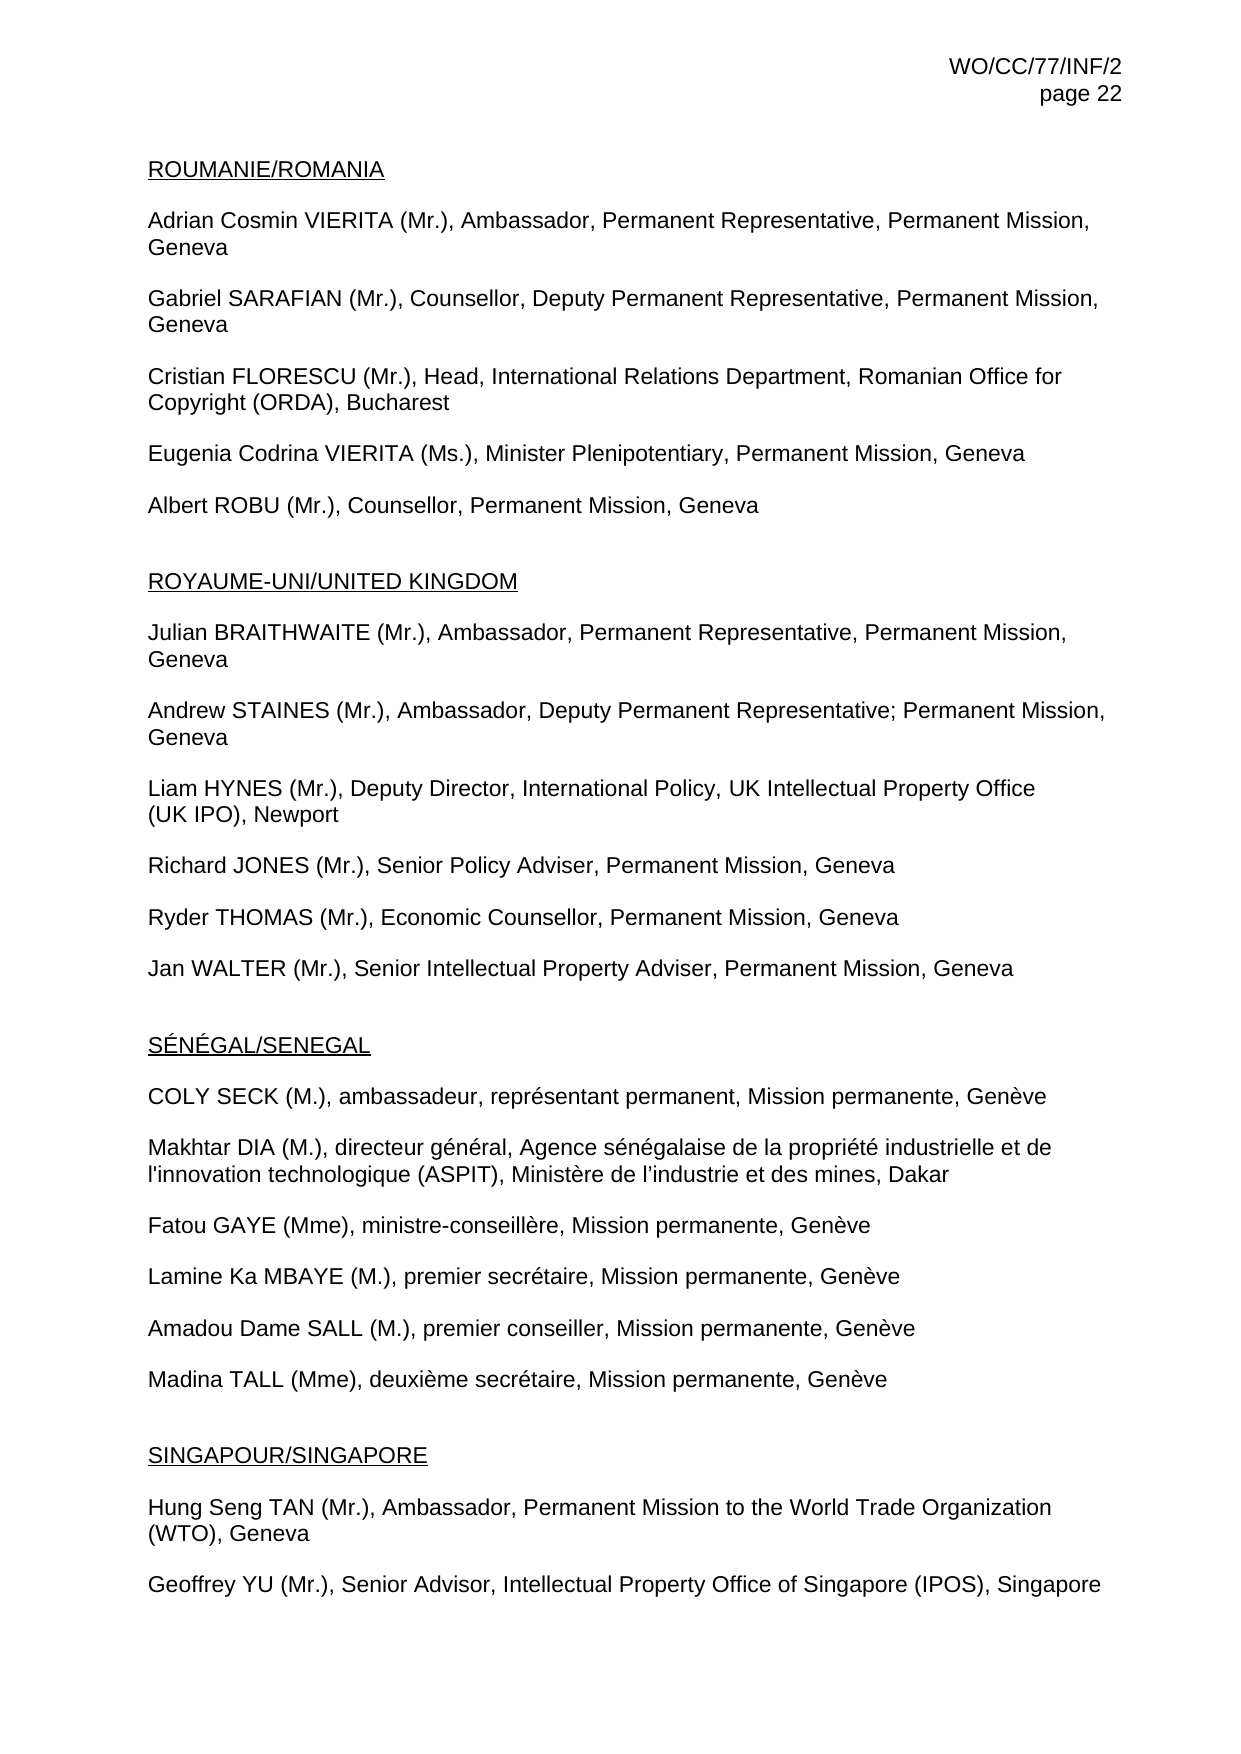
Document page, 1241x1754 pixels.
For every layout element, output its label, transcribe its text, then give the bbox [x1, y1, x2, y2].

text Andrew STAINES (Mr.), Ambassador, Deputy Permanent Representative; Permanent Mission, Geneva [148, 697, 1122, 750]
text Liam HYNES (Mr.), Deputy Director, International Policy, UK Intellectual Property Office (UK IPO), Newport [148, 775, 1122, 827]
text Julian BRAITHWAITE (Mr.), Ambassador, Permanent Representative, Permanent Mission, Geneva [148, 619, 1122, 672]
text Madina TALL (Mme), deuxième secrétaire, Mission permanente, Genève [148, 1366, 1122, 1392]
text Makhtar DIA (M.), directeur général, Agence sénégalaise de la propriété industrielle et de l'innovation technologique (ASPIT), Ministère de l’industrie et des mines, Dakar [148, 1134, 1122, 1187]
text Albert ROBU (Mr.), Counsellor, Permanent Mission, Geneva [148, 492, 1122, 518]
subtitle SINGAPOUR/SINGAPORE [148, 1442, 1122, 1469]
text Eugenia Codrina VIERITA (Ms.), Minister Plenipotentiary, Permanent Mission, Geneva [148, 440, 1122, 467]
text Hung Seng TAN (Mr.), Ambassador, Permanent Mission to the World Trade Organization (WTO), Geneva [148, 1494, 1122, 1546]
text Lamine Ka MBAYE (M.), premier secrétaire, Mission permanente, Genève [148, 1263, 1122, 1290]
text Jan WALTER (Mr.), Senior Intellectual Property Adviser, Permanent Mission, Geneva [148, 955, 1122, 982]
text Gabriel SARAFIAN (Mr.), Counsellor, Deputy Permanent Representative, Permanent Mission, Geneva [148, 285, 1122, 338]
subtitle ROYAUME-UNI/UNITED KINGDOM [148, 568, 1122, 594]
text Cristian FLORESCU (Mr.), Head, International Relations Department, Romanian Office for Copyright (ORDA), Bucharest [148, 363, 1122, 415]
text Amadou Dame SALL (M.), premier conseiller, Mission permanente, Genève [148, 1315, 1122, 1341]
text Geoffrey YU (Mr.), Senior Advisor, Intellectual Property Office of Singapore (IPOS), Singapore [148, 1571, 1122, 1598]
text COLY SECK (M.), ambassadeur, représentant permanent, Mission permanente, Genève [148, 1083, 1122, 1109]
text Fatou GAYE (Mme), ministre-conseillère, Mission permanente, Genève [148, 1212, 1122, 1238]
text Richard JONES (Mr.), Senior Policy Adviser, Permanent Mission, Geneva [148, 852, 1122, 879]
subtitle SÉNÉGAL/SENEGAL [148, 1032, 1122, 1058]
text Adrian Cosmin VIERITA (Mr.), Ambassador, Permanent Representative, Permanent Mission, Geneva [148, 207, 1122, 260]
text Ryder THOMAS (Mr.), Economic Counsellor, Permanent Mission, Geneva [148, 904, 1122, 930]
subtitle ROUMANIE/ROMANIA [148, 156, 1122, 182]
